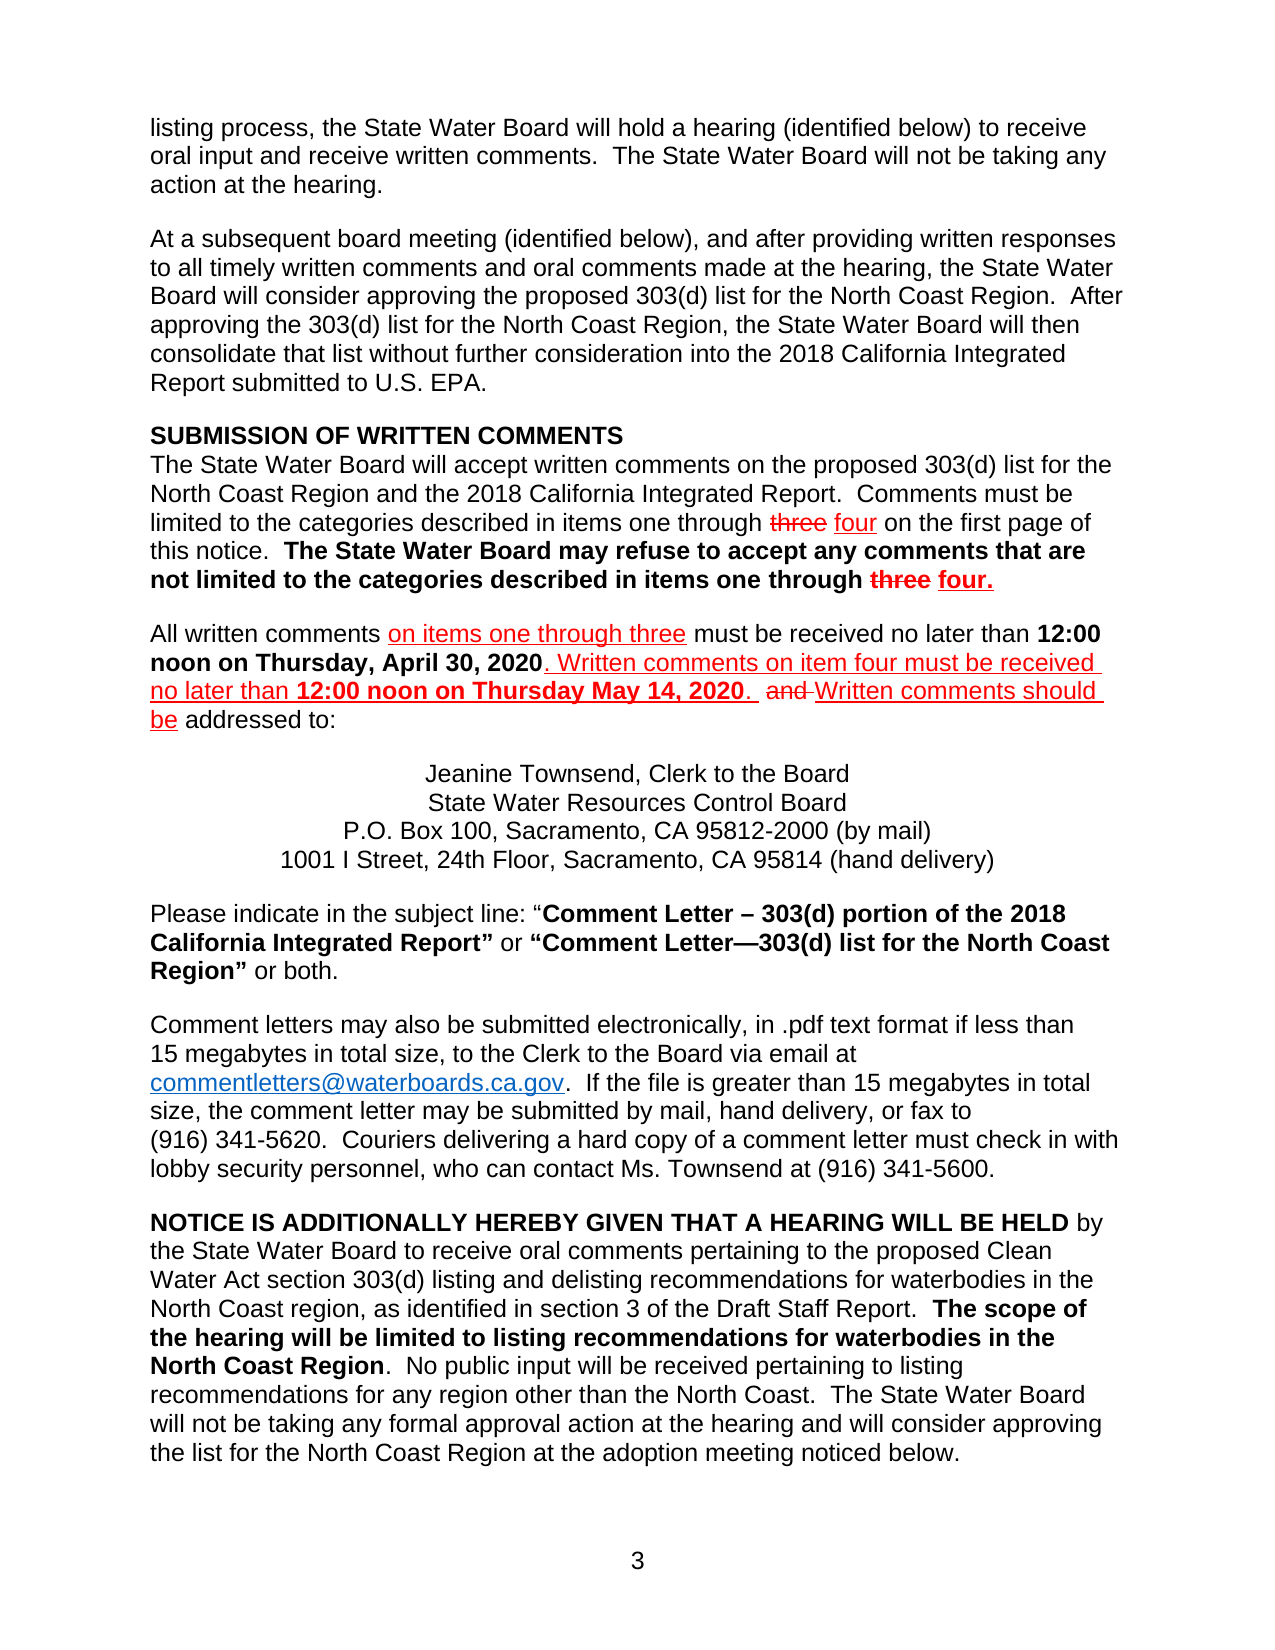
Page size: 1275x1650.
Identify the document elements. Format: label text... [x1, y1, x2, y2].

text NOTICE IS ADDITIONALLY HEREBY GIVEN THAT A HEARING WILL BE HELD by the State Water Board to receive oral comments pertaining to the proposed Clean Water Act section 303(d) listing and delisting recommendations for waterbodies in the North Coast region, as identified in section 3 of the Draft Staff Report. The scope of the hearing will be limited to listing recommendations for waterbodies in the North Coast Region. No public input will be received pertaining to listing recommendations for any region other than the North Coast. The State Water Board will not be taking any formal approval action at the hearing and will consider approving the list for the North Coast Region at the adoption meeting noticed below. [150, 1207, 1125, 1466]
subtitle SUBMISSION OF WRITTEN COMMENTS [150, 421, 1125, 450]
text P.O. Box 100, Sacramento, CA 95812-2000 (by mail) [150, 816, 1125, 845]
text Please indicate in the subject line: “Comment Letter – 303(d) portion of the 2018 California Integrated Report” or “Comment Letter—303(d) list for the North Coast Region” or both. [150, 899, 1125, 985]
text All written comments on items one through three must be received no later than 12:00 noon on Thursday, April 30, 2020. Written comments on item four must be received no later than 12:00 noon on Thursday May 14, 2020. and Written comments should be addressed to: [150, 619, 1125, 734]
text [150, 112, 1125, 199]
text 1001 I Street, 24th Floor, Sacramento, CA 95814 (hand delivery) [150, 845, 1125, 874]
text Comment letters may also be submitted electronically, in .pdf text format if less than 15 megabytes in total size, to the Clerk to the Board via email at commentletters@waterboards.ca.gov. If the file is greater than 15 megabytes in total size, the comment letter may be submitted by mail, hand delivery, or fax to (916) 341-5620. Couriers delivering a hard copy of a comment letter must check in with lobby security personnel, who can contact Ms. Townsend at (916) 341-5600. [150, 1010, 1125, 1182]
text At a subsequent board meeting (identified below), and after providing written responses to all timely written comments and oral comments made at the hearing, the State Water Board will consider approving the proposed 303(d) list for the North Coast Region. After approving the 303(d) list for the North Coast Region, the State Water Board will then consolidate that list without further consideration into the 2018 California Integrated Report submitted to U.S. EPA. [150, 224, 1125, 396]
text Jeanine Townsend, Clerk to the Board [150, 759, 1125, 787]
text State Water Resources Control Board [150, 787, 1125, 816]
text The State Water Board will accept written comments on the proposed 303(d) list for the North Coast Region and the 2018 California Integrated Report. Comments must be limited to the categories described in items one through three four on the first page of this notice. The State Water Board may refuse to accept any comments that are not limited to the categories described in items one through three four. [150, 450, 1125, 594]
